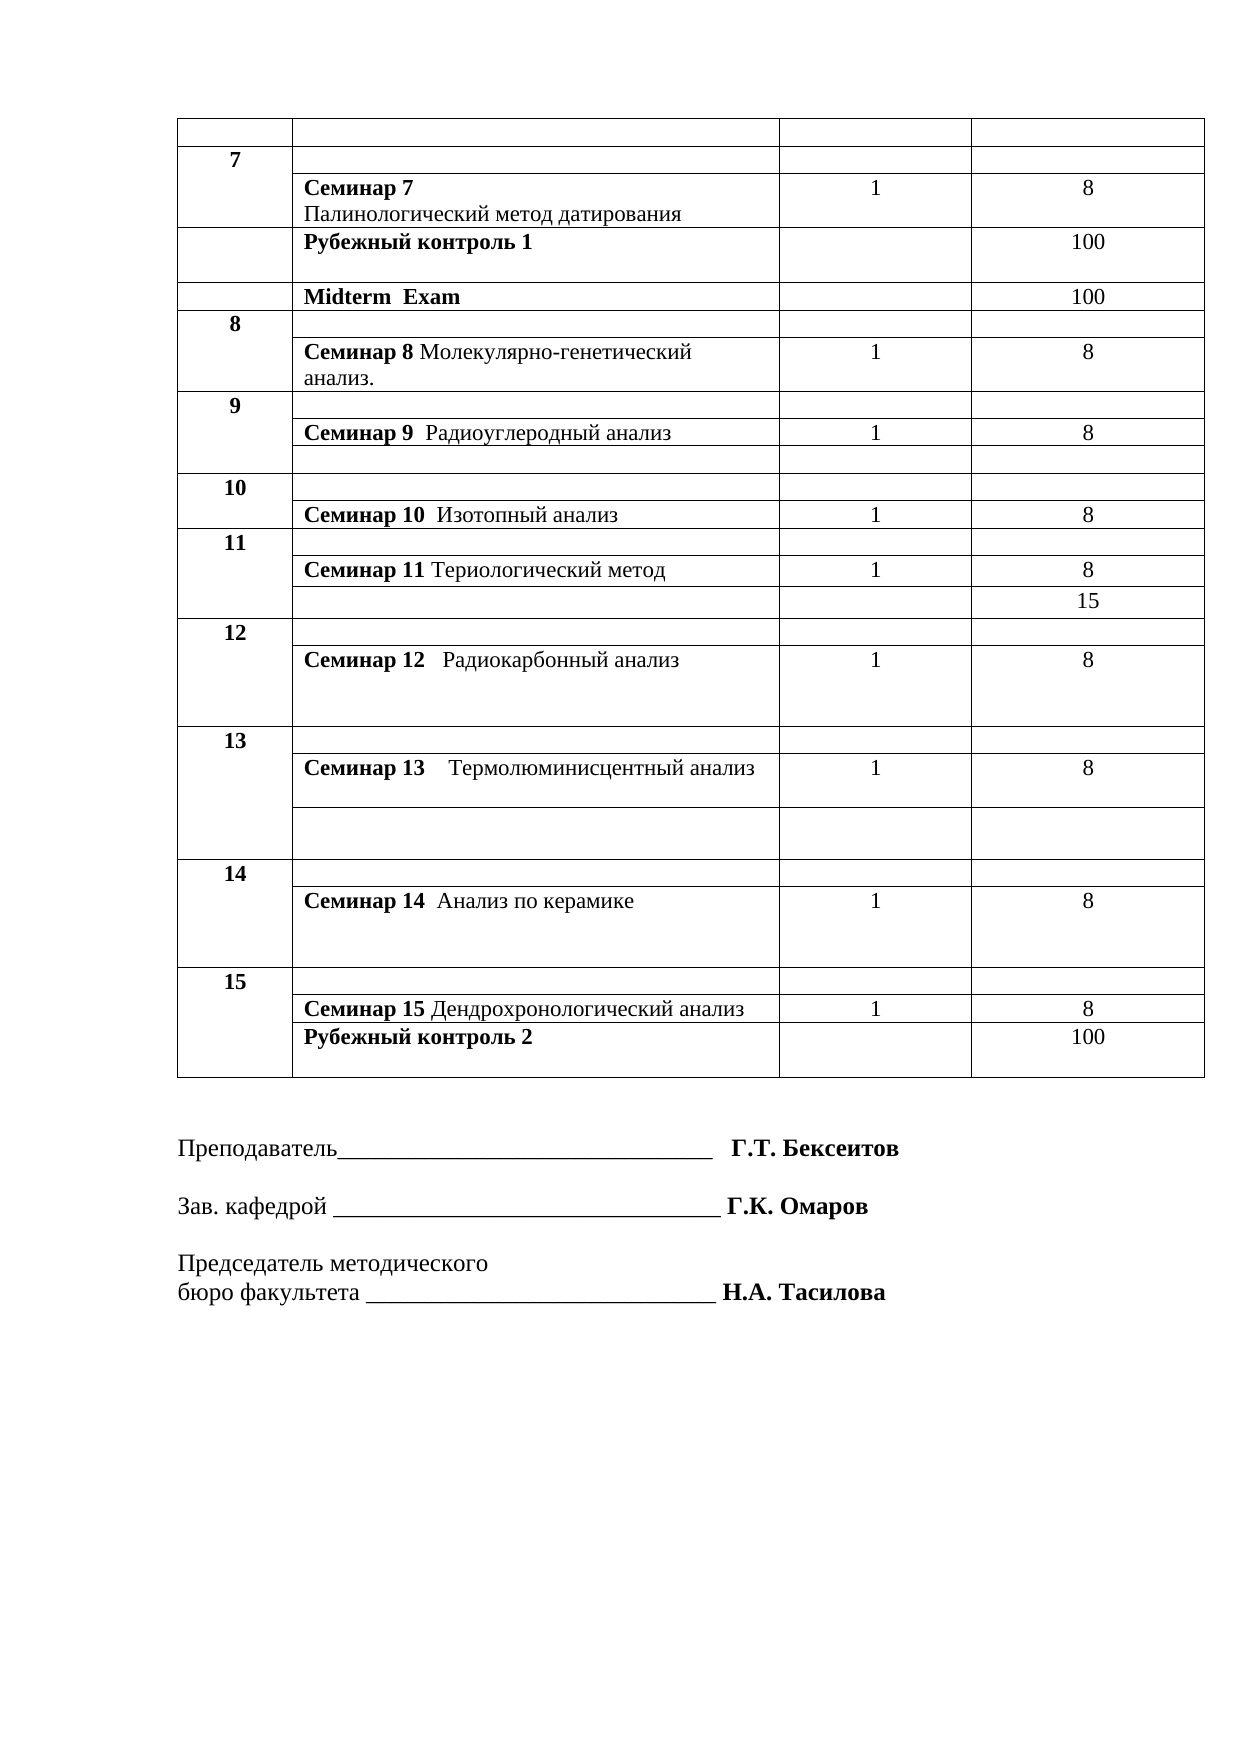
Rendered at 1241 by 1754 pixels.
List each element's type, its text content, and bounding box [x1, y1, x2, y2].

table_cell 100 [972, 228, 1204, 282]
table_cell Семинар 12 Радиокарбонный анализ [293, 646, 779, 726]
table_cell [780, 446, 971, 473]
table_cell Семинар 13 Термолюминисцентный анализ [293, 754, 779, 807]
table_cell [293, 446, 779, 473]
table_cell Семинар 11 Териологический метод [293, 556, 779, 586]
text Зав. кафедрой _______________________________ Г.К. Омаров [177, 1191, 1152, 1219]
table_cell [293, 860, 779, 886]
table_cell [972, 474, 1204, 500]
table_cell [972, 619, 1204, 645]
table_cell [972, 311, 1204, 337]
table_cell [780, 311, 971, 337]
table_cell [972, 808, 1204, 859]
table_cell [972, 147, 1204, 173]
table_cell 8 [972, 501, 1204, 528]
table_cell 1 [780, 501, 971, 528]
table_cell [293, 619, 779, 645]
table_cell [972, 119, 1204, 146]
table_cell [780, 147, 971, 173]
table_cell 1 [780, 338, 971, 391]
table_cell 13 [178, 727, 292, 859]
table_cell 100 [972, 1023, 1204, 1077]
table_cell 1 [780, 754, 971, 807]
text Преподаватель______________________________ Г.Т. Бексеитов [177, 1133, 1152, 1162]
table_cell 11 [178, 529, 292, 617]
table_cell 15 [178, 968, 292, 1077]
table_cell 1 [780, 646, 971, 726]
table_cell 8 [972, 338, 1204, 391]
table_cell [780, 587, 971, 617]
table_cell [178, 228, 292, 282]
table_cell 8 [178, 311, 292, 391]
table_cell [972, 446, 1204, 473]
table_cell [293, 119, 779, 146]
table_cell Семинар 7 Палинологический метод датирования [293, 174, 779, 227]
table_cell 1 [780, 995, 971, 1022]
table_cell [293, 808, 779, 859]
table_cell [972, 529, 1204, 555]
table_cell 8 [972, 174, 1204, 227]
table_cell [293, 529, 779, 555]
table_cell 100 [972, 283, 1204, 309]
table_cell [780, 968, 971, 994]
text бюро факультета ____________________________ Н.А. Тасилова [177, 1277, 1152, 1306]
table_cell Семинар 8 Молекулярно-генетический анализ. [293, 338, 779, 391]
table_cell 1 [780, 419, 971, 445]
table_cell 15 [972, 587, 1204, 617]
table_cell Семинар 10 Изотопный анализ [293, 501, 779, 528]
table_cell [780, 392, 971, 418]
table_cell 9 [178, 392, 292, 473]
table_cell Семинар 15 Дендрохронологический анализ [293, 995, 779, 1022]
table_cell [293, 587, 779, 617]
table_cell 1 [780, 174, 971, 227]
table_cell 8 [972, 646, 1204, 726]
table_cell 8 [972, 754, 1204, 807]
table_cell 10 [178, 474, 292, 528]
table_cell [780, 727, 971, 753]
text Председатель методического [177, 1248, 1152, 1277]
table_cell 7 [178, 147, 292, 227]
table_cell 1 [780, 887, 971, 967]
table_cell [780, 283, 971, 309]
table_cell Midterm Exam [293, 283, 779, 309]
table_cell [780, 228, 971, 282]
table_cell [293, 392, 779, 418]
table_cell 12 [178, 619, 292, 726]
table_cell Рубежный контроль 2 [293, 1023, 779, 1077]
table_cell [293, 968, 779, 994]
table_cell [780, 529, 971, 555]
table_cell Рубежный контроль 1 [293, 228, 779, 282]
table_cell 14 [178, 860, 292, 967]
table_cell [293, 727, 779, 753]
table_cell [972, 727, 1204, 753]
table_cell [780, 808, 971, 859]
table_cell [178, 283, 292, 309]
table_cell [780, 860, 971, 886]
table_cell [780, 119, 971, 146]
table_cell [972, 860, 1204, 886]
table_cell [780, 474, 971, 500]
table_cell [293, 311, 779, 337]
table_cell [293, 474, 779, 500]
table_cell 1 [780, 556, 971, 586]
table_cell 8 [972, 556, 1204, 586]
table_cell [780, 1023, 971, 1077]
table_cell 8 [972, 419, 1204, 445]
table_cell [972, 968, 1204, 994]
table_cell [780, 619, 971, 645]
table_cell Семинар 9 Радиоуглеродный анализ [293, 419, 779, 445]
table_cell [972, 392, 1204, 418]
table_cell [293, 147, 779, 173]
table_cell Семинар 14 Анализ по керамике [293, 887, 779, 967]
table_cell 8 [972, 887, 1204, 967]
table_cell 8 [972, 995, 1204, 1022]
